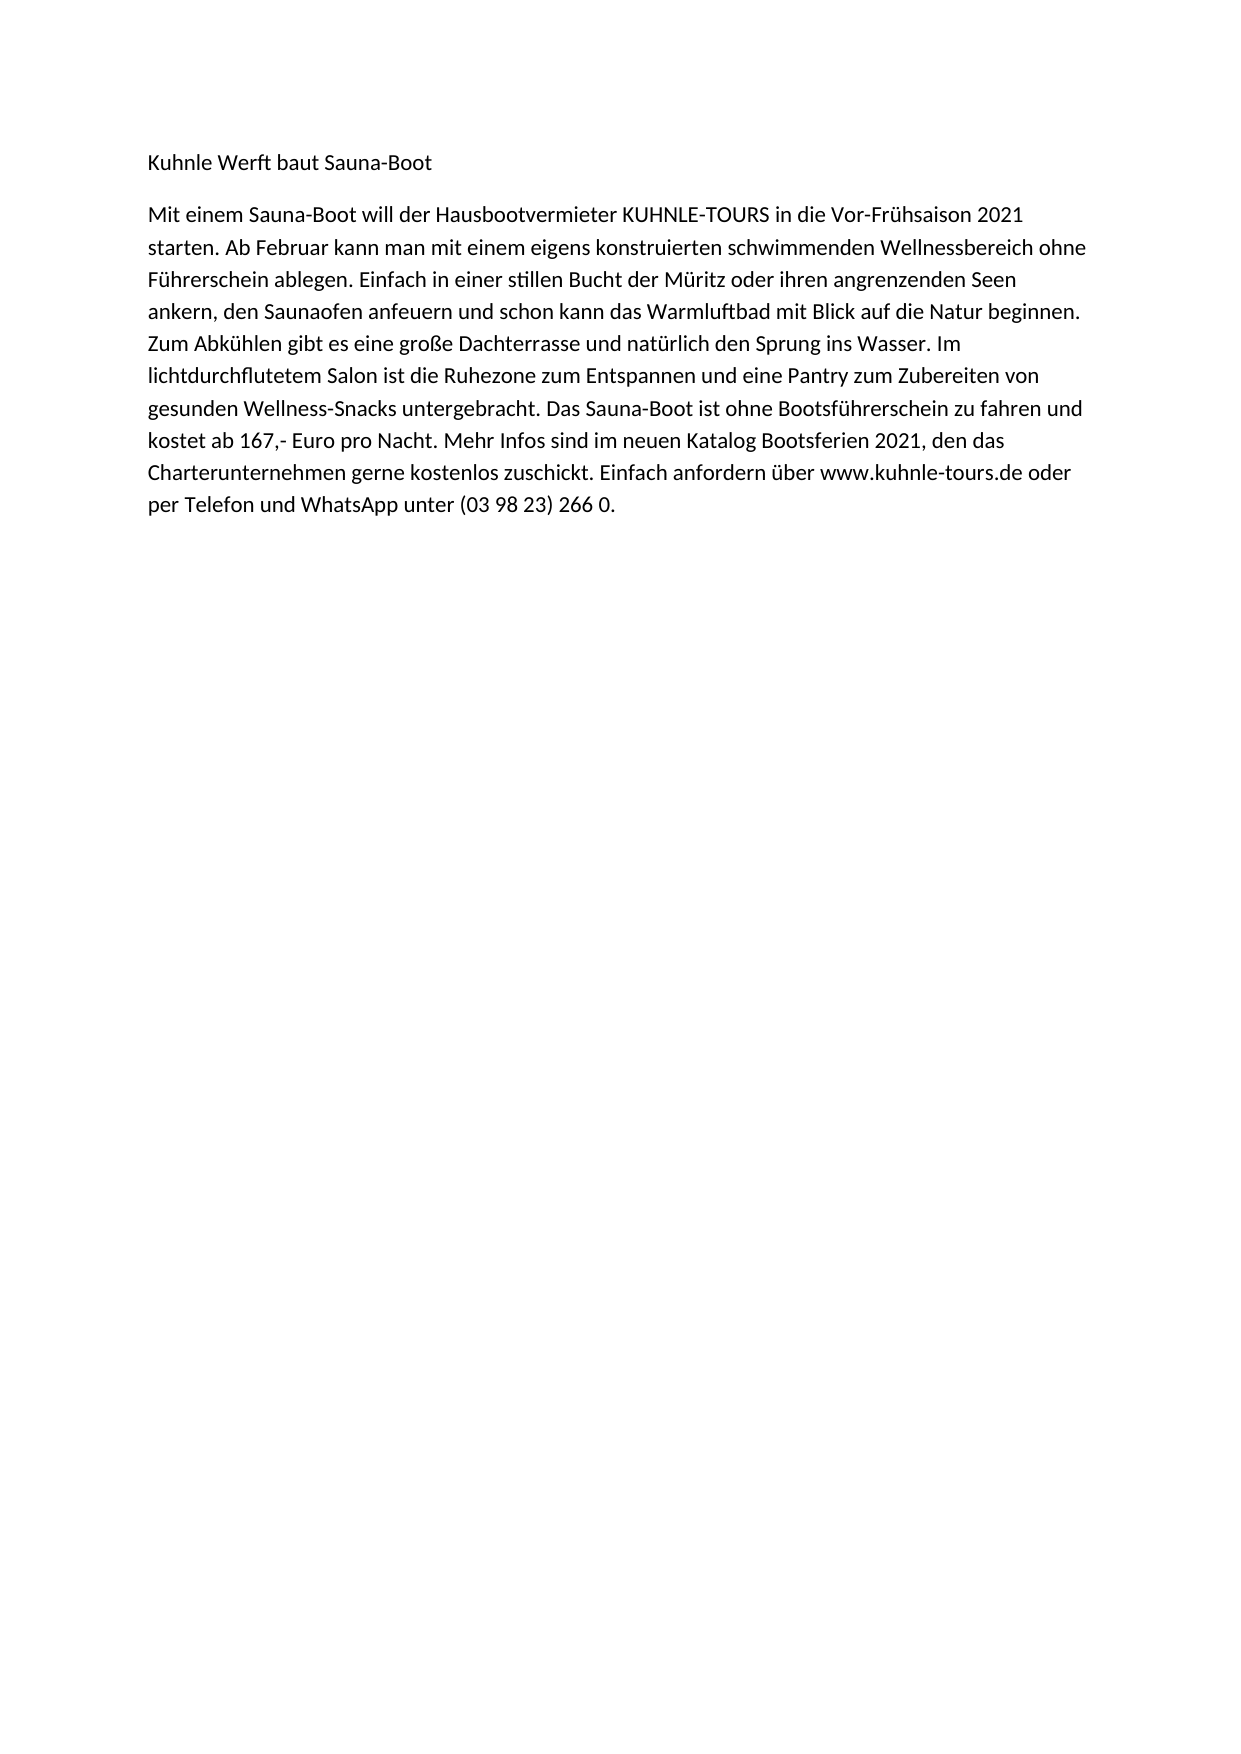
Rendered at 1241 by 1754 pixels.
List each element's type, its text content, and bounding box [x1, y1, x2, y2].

text Mit einem Sauna-Boot will der Hausbootvermieter KUHNLE-TOURS in die Vor-Frühsaison 2021 starten. Ab Februar kann man mit einem eigens konstruierten schwimmenden Wellnessbereich ohne Führerschein ablegen. Einfach in einer stillen Bucht der Müritz oder ihren angrenzenden Seen ankern, den Saunaofen anfeuern und schon kann das Warmluftbad mit Blick auf die Natur beginnen. Zum Abkühlen gibt es eine große Dachterrasse und natürlich den Sprung ins Wasser. Im lichtdurchflutetem Salon ist die Ruhezone zum Entspannen und eine Pantry zum Zubereiten von gesunden Wellness-Snacks untergebracht. Das Sauna-Boot ist ohne Bootsführerschein zu fahren und kostet ab 167,- Euro pro Nacht. Mehr Infos sind im neuen Katalog Bootsferien 2021, den das Charterunternehmen gerne kostenlos zuschickt. Einfach anfordern über www.kuhnle-tours.de oder per Telefon und WhatsApp unter (03 98 23) 266 0. [148, 201, 1093, 518]
text Kuhnle Werft baut Sauna-Boot [148, 148, 1093, 176]
